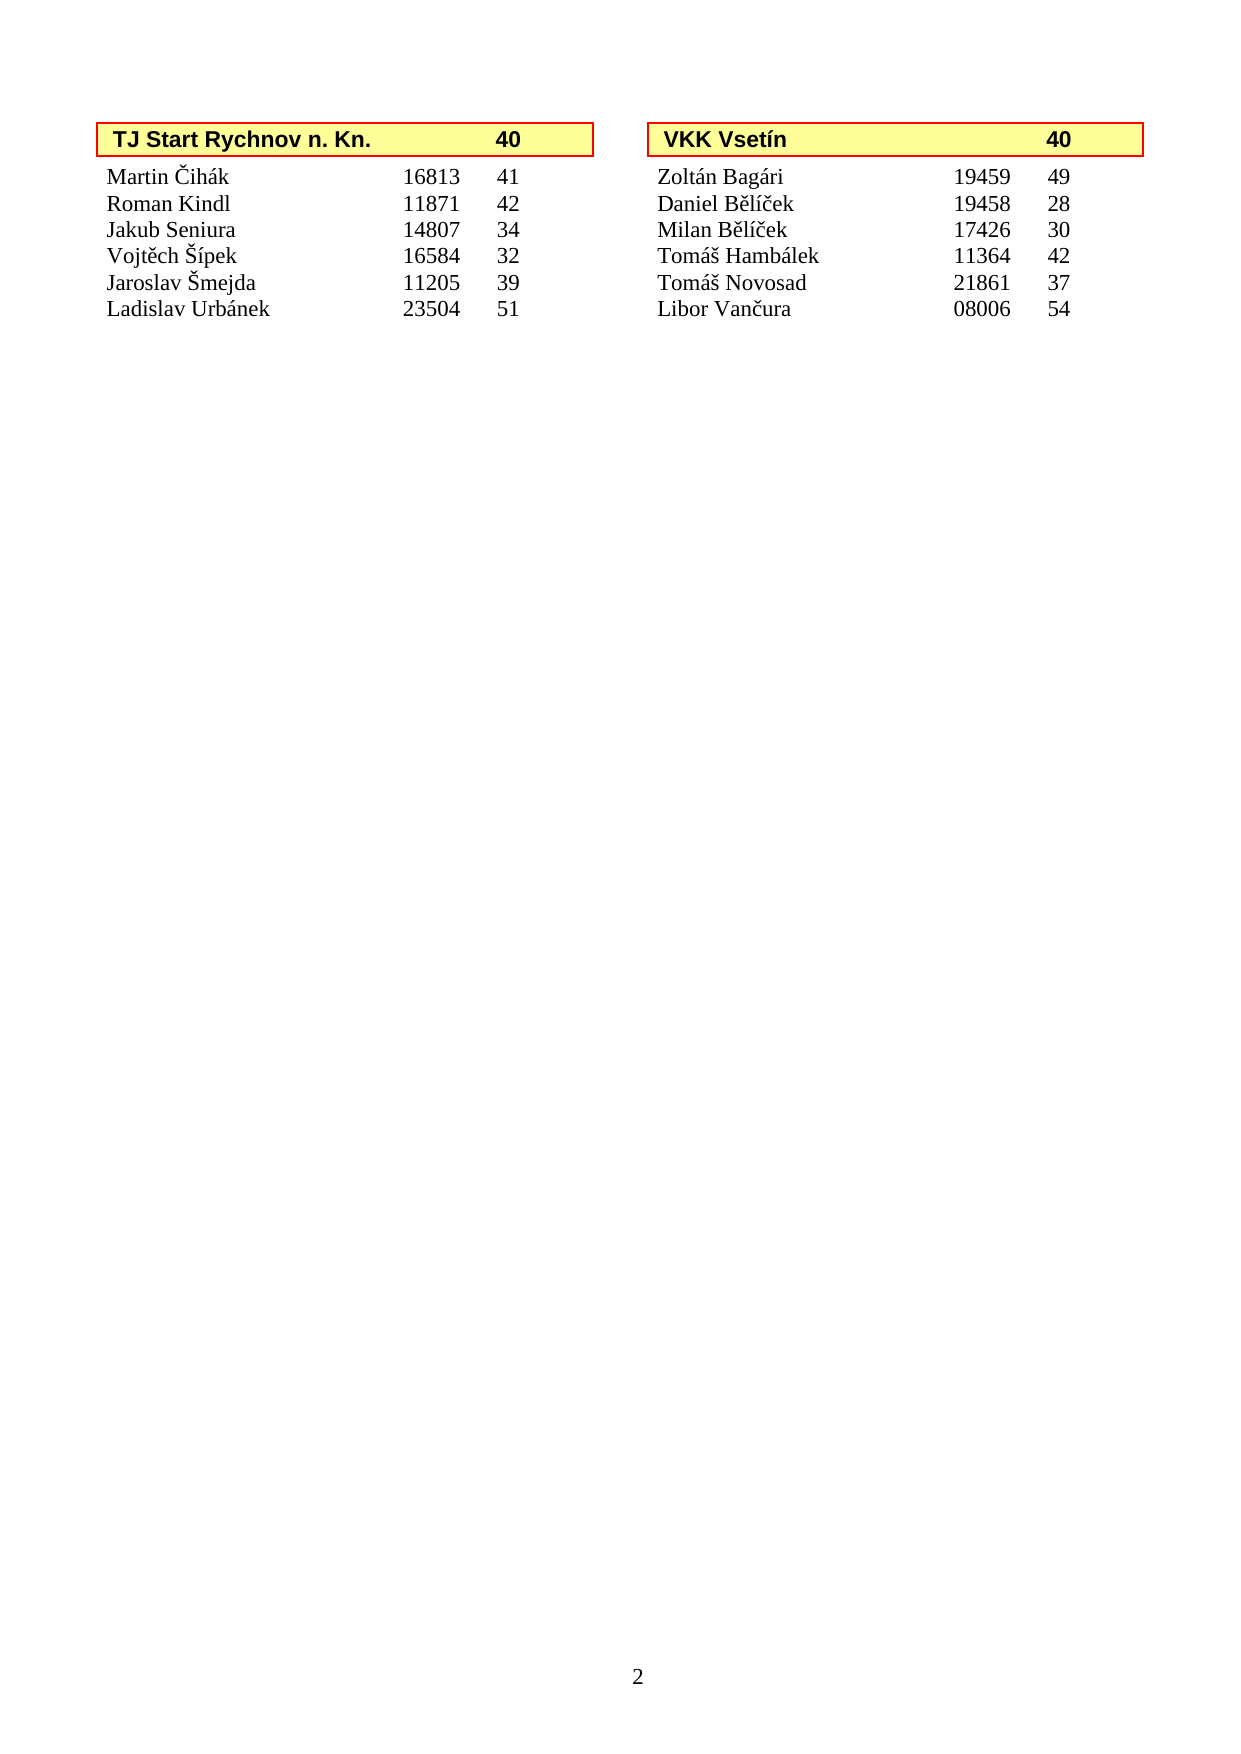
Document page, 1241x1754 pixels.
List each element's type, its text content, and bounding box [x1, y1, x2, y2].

text Daniel Bělíček 19458 28 [657, 189, 1134, 216]
text VKK Vsetín 40 [649, 124, 1142, 155]
text Jakub Seniura 14807 34 [106, 216, 583, 242]
text Ladislav Urbánek 23504 51 [106, 295, 583, 321]
text Roman Kindl 11871 42 [106, 189, 583, 216]
text Libor Vančura 08006 54 [657, 295, 1134, 321]
text Martin Čihák 16813 41 [106, 163, 583, 189]
text Tomáš Hambálek 11364 42 [657, 242, 1134, 269]
text Milan Bělíček 17426 30 [657, 216, 1134, 242]
text Jaroslav Šmejda 11205 39 [106, 269, 583, 295]
text Zoltán Bagári 19459 49 [657, 163, 1134, 189]
text Tomáš Novosad 21861 37 [657, 269, 1134, 295]
text TJ Start Rychnov n. Kn. 40 [98, 124, 592, 155]
text Vojtěch Šípek 16584 32 [106, 242, 583, 269]
